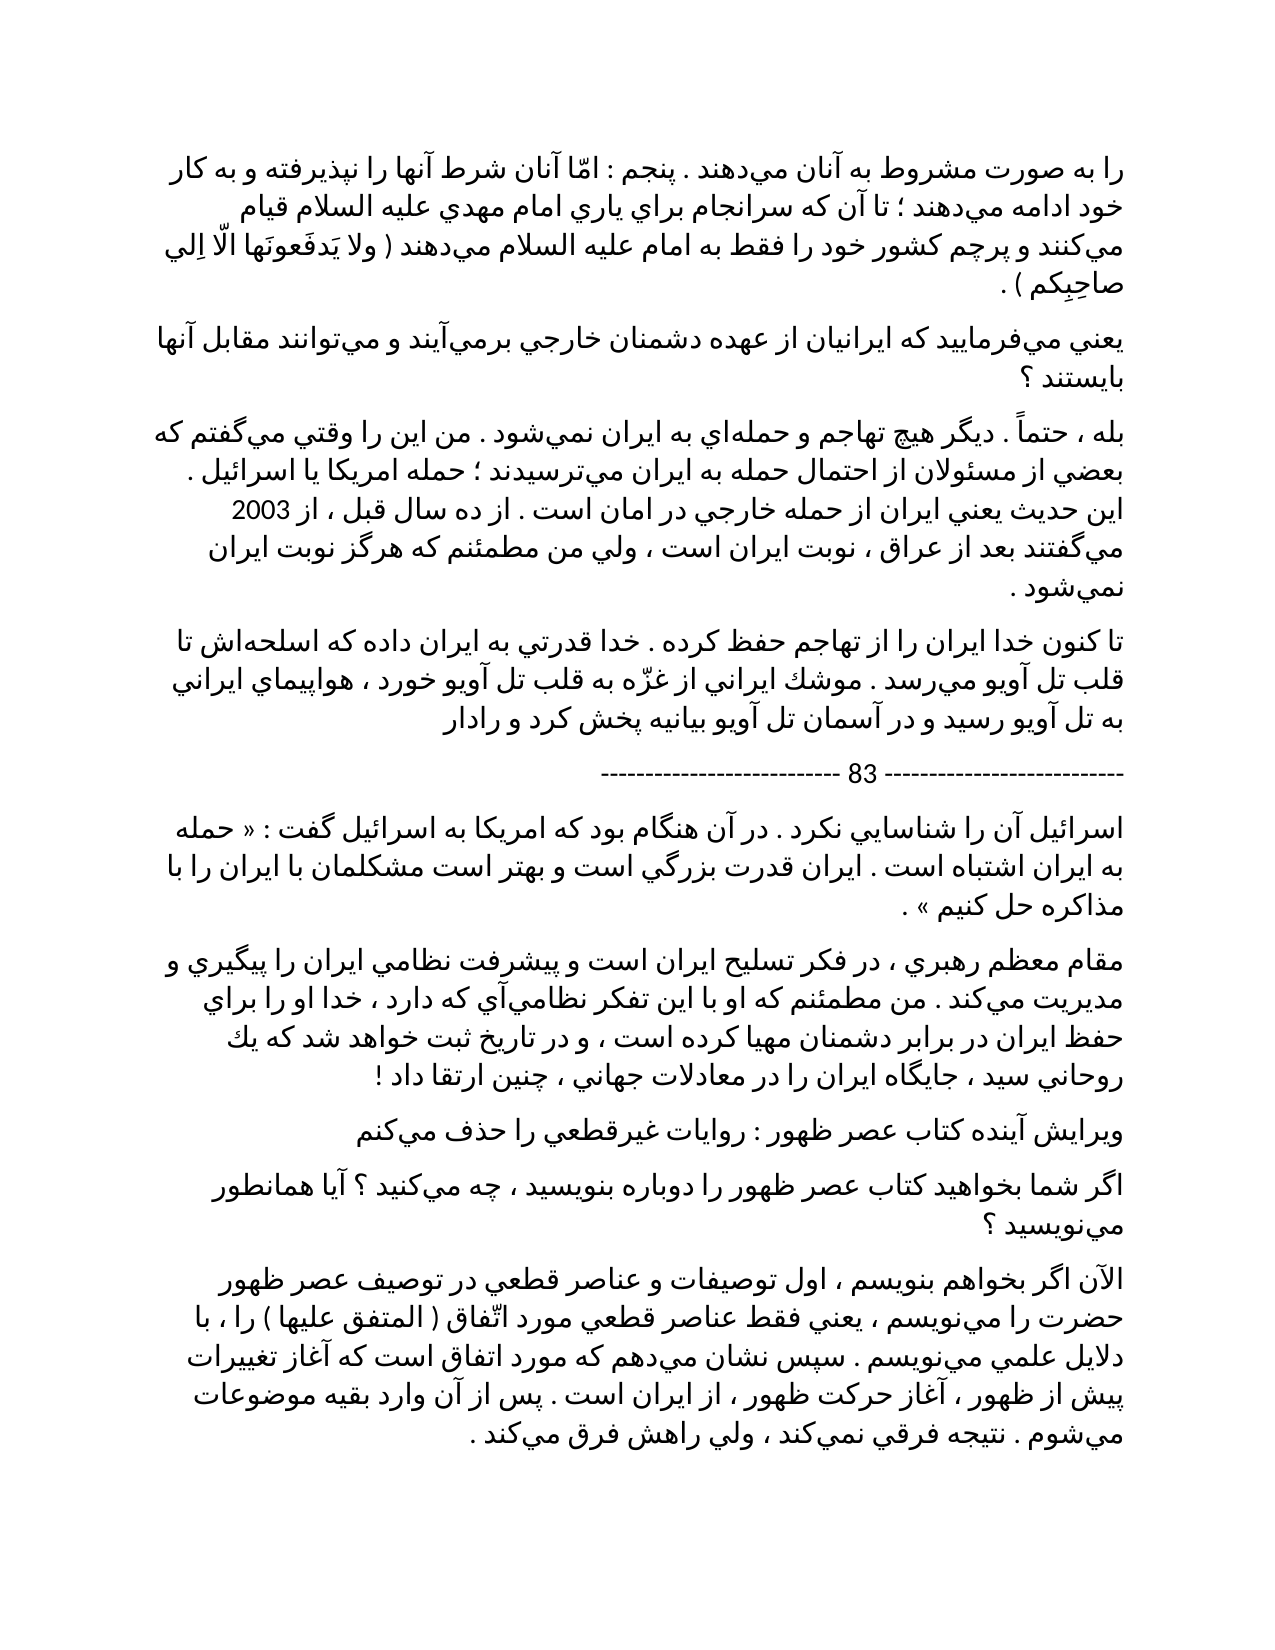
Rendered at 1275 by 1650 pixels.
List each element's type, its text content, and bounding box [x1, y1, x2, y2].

text ويرايش آينده كتاب عصر ظهور : روايات غيرقطعي را حذف مي‌كنم [150, 1112, 1125, 1148]
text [150, 150, 1125, 301]
text اسرائيل آن را شناسايي نكرد . در آن هنگام بود كه امريكا به اسرائيل گفت : « حمله به ايران اشتباه است . ايران قدرت بزرگي است و بهتر است مشكلمان با ايران را با مذاكره حل كنيم » . [150, 810, 1125, 922]
text الآن اگر بخواهم بنويسم ، اول توصيفات و عناصر قطعي در توصيف عصر ظهور حضرت را مي‌نويسم ، يعني فقط عناصر قطعي مورد اتّفاق ( المتفق عليها ) را ، با دلايل علمي مي‌نويسم . سپس نشان مي‌دهم كه مورد اتفاق است كه آغاز تغييرات پيش از ظهور ، آغاز حركت ظهور ، از ايران است . پس از آن وارد بقيه موضوعات مي‌شوم . نتيجه فرقي نمي‌كند ، ولي راهش فرق مي‌كند . [150, 1261, 1125, 1450]
text اگر شما بخواهيد كتاب عصر ظهور را دوباره بنويسيد ، چه مي‌كنيد ؟ آيا همانطور مي‌نويسيد ؟ [150, 1167, 1125, 1241]
text بله ، حتماً . ديگر هيچ تهاجم و حمله‌اي به ايران نمي‌شود . من اين را وقتي مي‌گفتم كه بعضي از مسئولان از احتمال حمله به ايران مي‌ترسيدند ؛ حمله امريكا يا اسرائيل . اين حديث يعني ايران از حمله خارجي در امان است . از ده سال قبل ، از 2003 مي‌گفتند بعد از عراق ، نوبت ايران است ، ولي من مطمئنم كه هرگز نوبت ايران نمي‌شود . [150, 414, 1125, 603]
text مقام معظم رهبري ، در فكر تسليح ايران است و پيشرفت نظامي ايران را پيگيري و مديريت مي‌كند . من مطمئنم كه او با اين تفكر نظامي‌آي كه دارد ، خدا او را براي حفظ ايران در برابر دشمنان مهيا كرده است ، و در تاريخ ثبت خواهد شد كه يك روحاني سيد ، جايگاه ايران را در معادلات جهاني ، چنين ارتقا داد ! [150, 942, 1125, 1093]
text تا كنون خدا ايران را از تهاجم حفظ كرده . خدا قدرتي به ايران داده كه اسلحه‌اش تا قلب تل آويو مي‌رسد . موشك ايراني از غزّه به قلب تل آويو خورد ، هواپيماي ايراني به تل آويو رسيد و در آسمان تل آويو بيانيه پخش كرد و رادار [150, 623, 1125, 735]
text يعني مي‌فرماييد كه ايرانيان از عهده دشمنان خارجي برمي‌آيند و مي‌توانند مقابل آنها بايستند ؟ [150, 320, 1125, 394]
text --------------------------- 83 --------------------------- [150, 755, 1125, 790]
